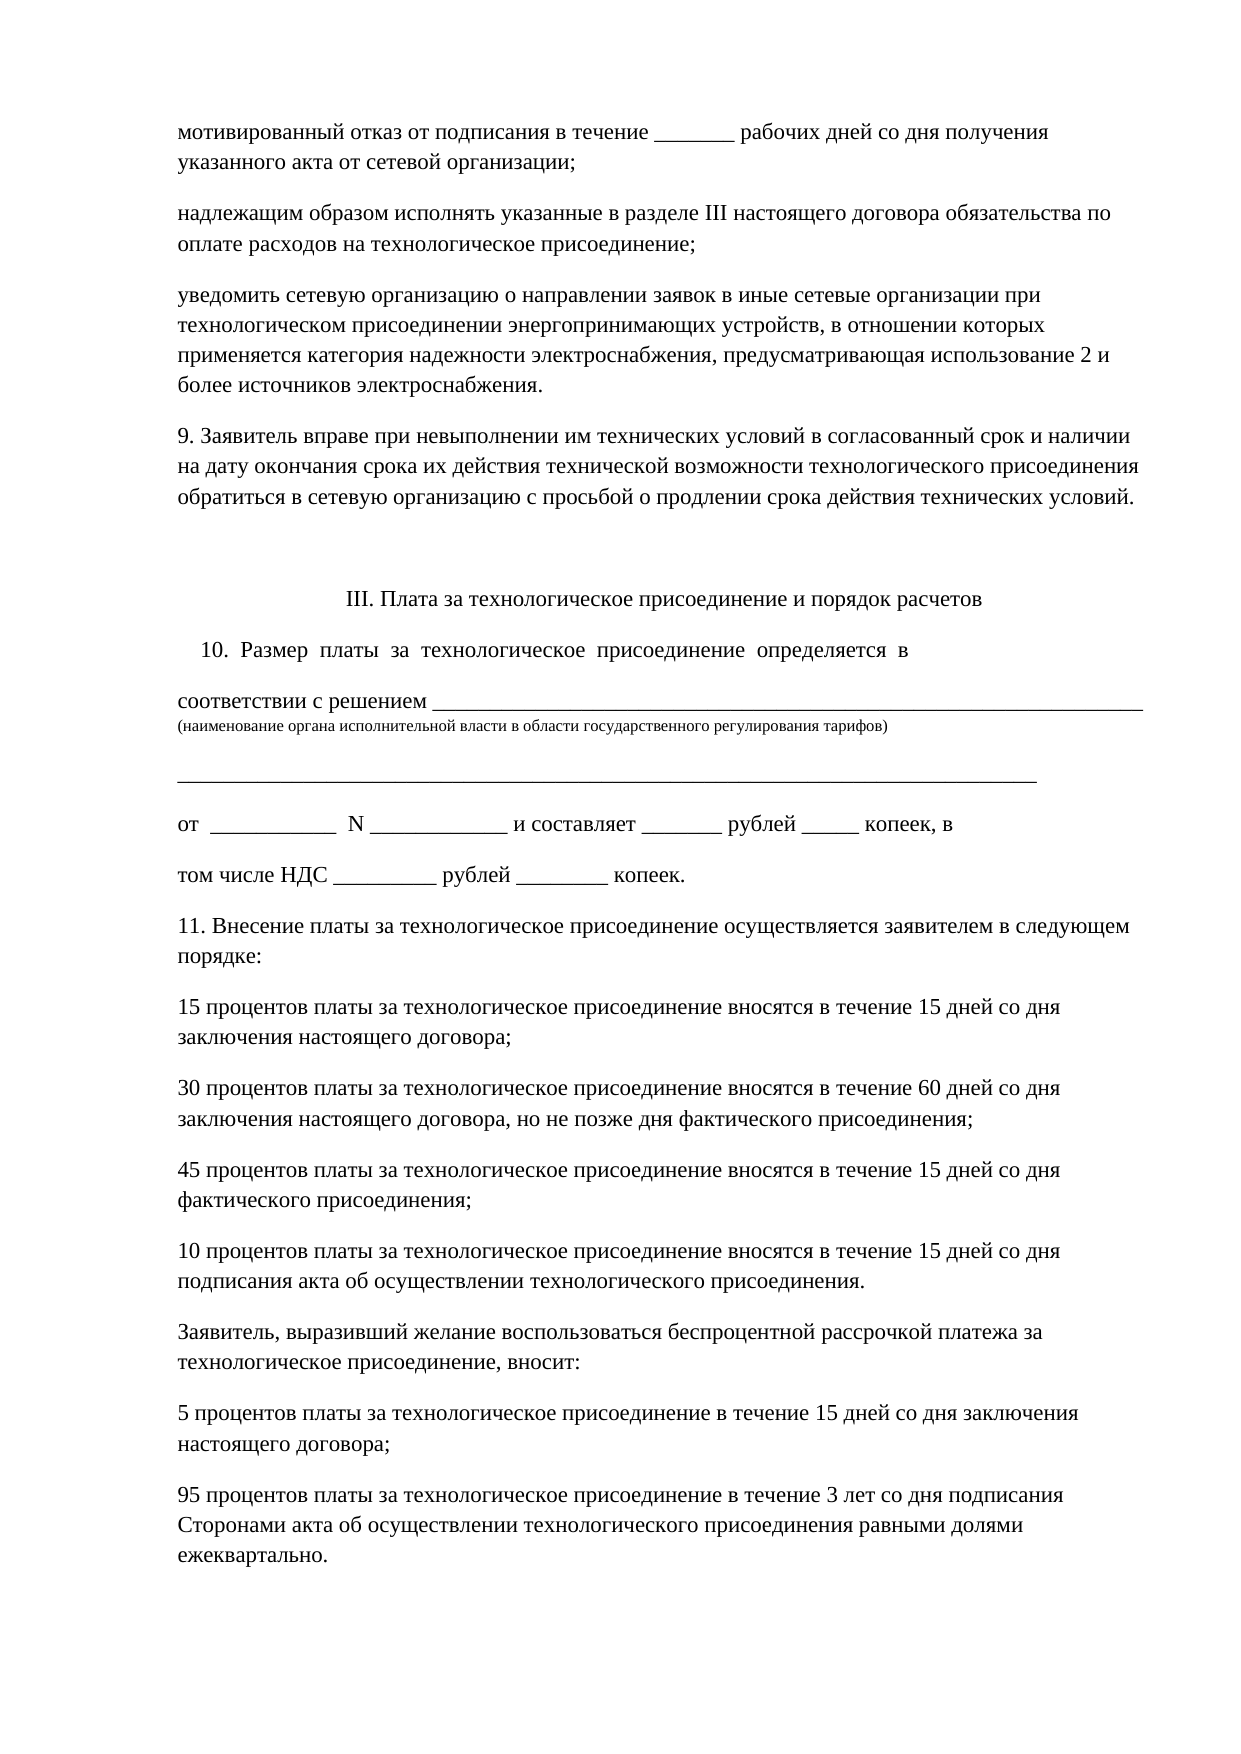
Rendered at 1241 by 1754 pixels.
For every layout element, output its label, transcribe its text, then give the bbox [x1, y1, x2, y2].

text 30 процентов платы за технологическое присоединение вносятся в течение 60 дней со дня заключения настоящего договора, но не позже дня фактического присоединения; [177, 1074, 1152, 1131]
text 10 процентов платы за технологическое присоединение вносятся в течение 15 дней со дня подписания акта об осуществлении технологического присоединения. [177, 1237, 1152, 1293]
text 10. Размер платы за технологическое присоединение определяется в [177, 636, 1152, 662]
text соответствии с решением ______________________________________________________________ (наименование органа исполнительной власти в области государственного регулирования тарифов) [177, 687, 1152, 735]
text ___________________________________________________________________________ [177, 759, 1152, 785]
text 5 процентов платы за технологическое присоединение в течение 15 дней со дня заключения настоящего договора; [177, 1399, 1152, 1456]
text 15 процентов платы за технологическое присоединение вносятся в течение 15 дней со дня заключения настоящего договора; [177, 993, 1152, 1050]
text уведомить сетевую организацию о направлении заявок в иные сетевые организации при технологическом присоединении энергопринимающих устройств, в отношении которых применяется категория надежности электроснабжения, предусматривающая использование 2 и более источников электроснабжения. [177, 281, 1152, 398]
text 45 процентов платы за технологическое присоединение вносятся в течение 15 дней со дня фактического присоединения; [177, 1156, 1152, 1212]
text Заявитель, выразивший желание воспользоваться беспроцентной рассрочкой платежа за технологическое присоединение, вносит: [177, 1318, 1152, 1375]
text от ___________ N ____________ и составляет _______ рублей _____ копеек, в [177, 810, 1152, 836]
text том числе НДС _________ рублей ________ копеек. [177, 861, 1152, 887]
text 9. Заявитель вправе при невыполнении им технических условий в согласованный срок и наличии на дату окончания срока их действия технической возможности технологического присоединения обратиться в сетевую организацию с просьбой о продлении срока действия технических условий. [177, 422, 1152, 509]
text 11. Внесение платы за технологическое присоединение осуществляется заявителем в следующем порядке: [177, 912, 1152, 968]
text III. Плата за технологическое присоединение и порядок расчетов [177, 585, 1152, 611]
text 95 процентов платы за технологическое присоединение в течение 3 лет со дня подписания Сторонами акта об осуществлении технологического присоединения равными долями ежеквартально. [177, 1481, 1152, 1567]
text надлежащим образом исполнять указанные в разделе III настоящего договора обязательства по оплате расходов на технологическое присоединение; [177, 199, 1152, 256]
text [177, 118, 1152, 175]
